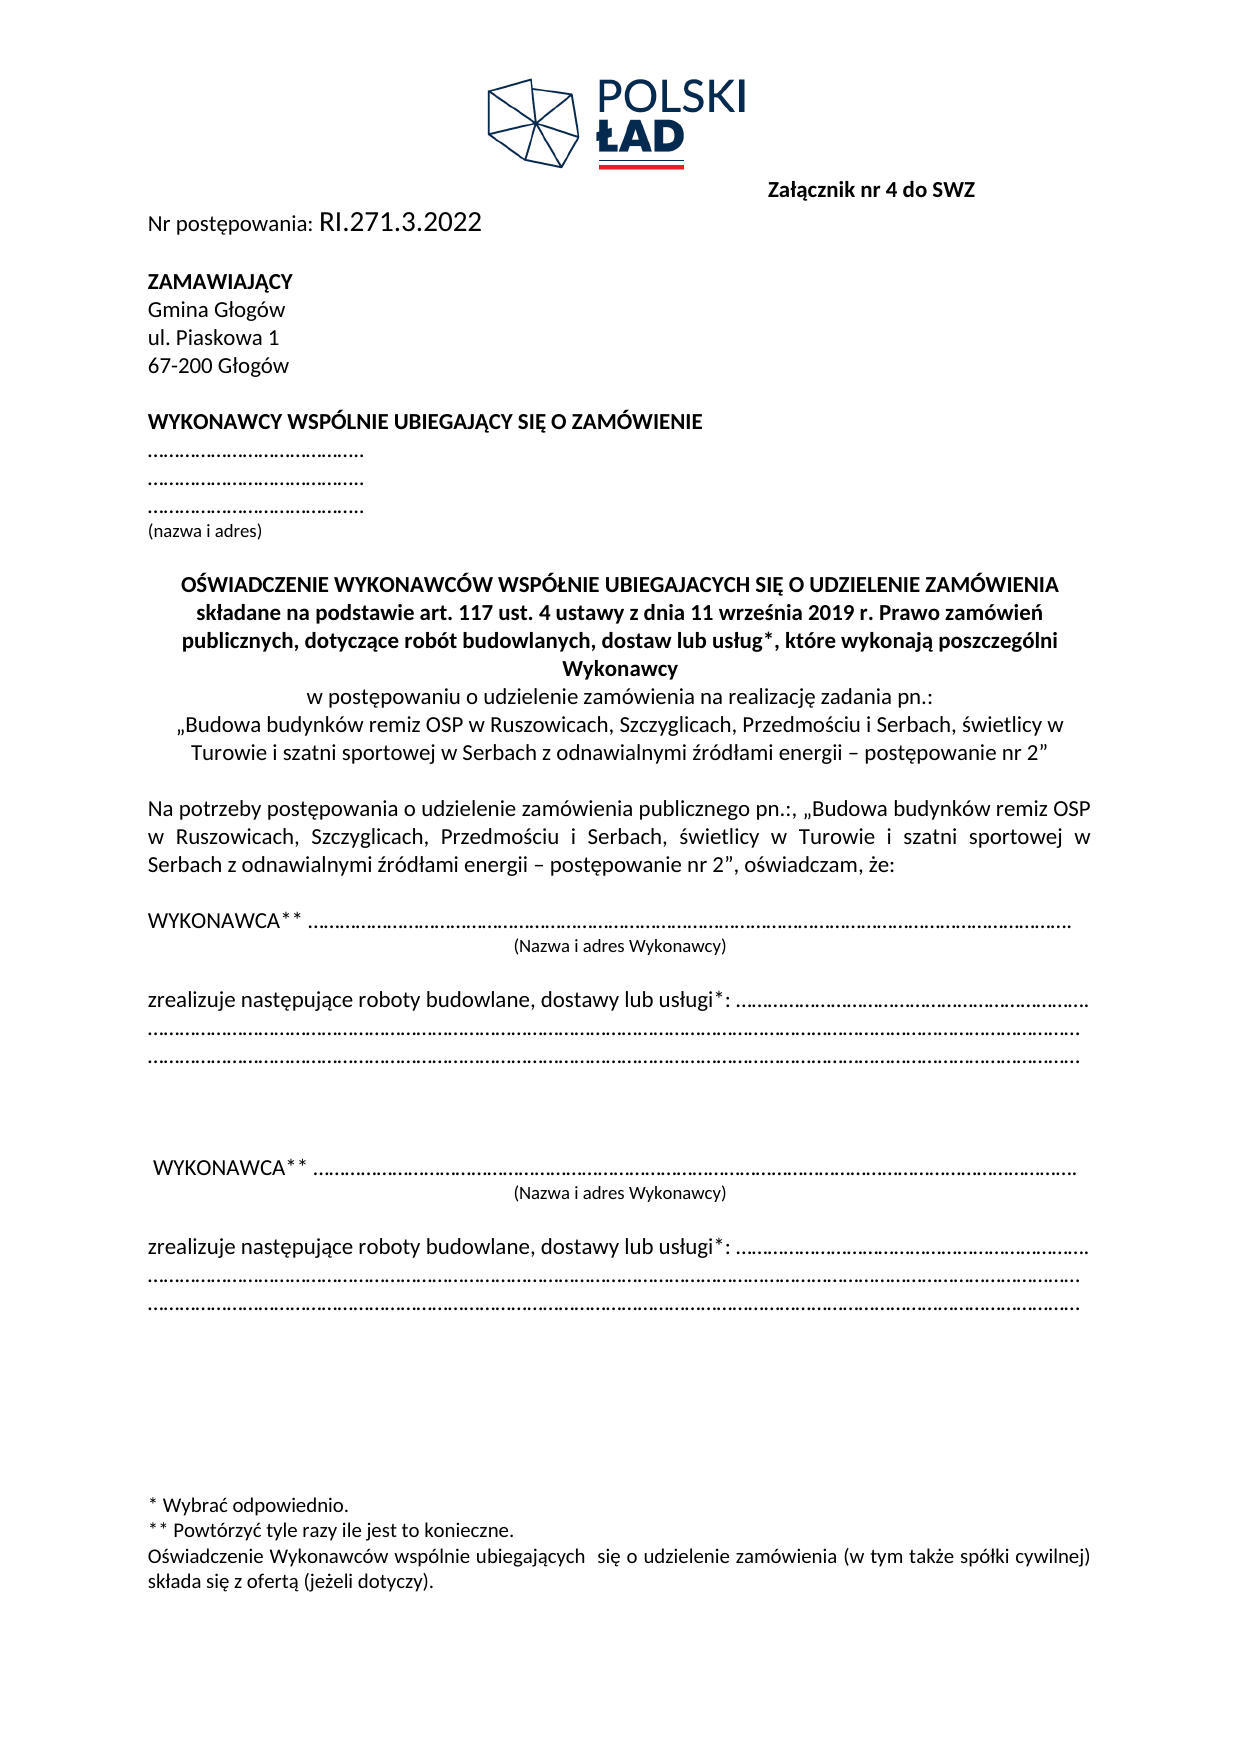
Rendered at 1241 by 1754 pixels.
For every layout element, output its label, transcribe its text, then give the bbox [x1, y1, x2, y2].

text Oświadczenie Wykonawców wspólnie ubiegających się o udzielenie zamówienia (w tym także spółki cywilnej) składa się z ofertą (jeżeli dotyczy). [148, 1543, 1093, 1594]
text ………………………………….. [148, 435, 1093, 463]
text Na potrzeby postępowania o udzielenie zamówienia publicznego pn.:, „Budowa budynków remiz OSP w Ruszowicach, Szczyglicach, Przedmościu i Serbach, świetlicy w Turowie i szatni sportowej w Serbach z odnawialnymi źródłami energii – postępowanie nr 2”, oświadczam, że: [148, 794, 1093, 878]
text ** Powtórzyć tyle razy ile jest to konieczne. [148, 1518, 1093, 1543]
text ………………………………………………………………………………………………………………………………………………………………………………………………………………………………………………………………………………………………………………………… [148, 1013, 1093, 1069]
text (Nazwa i adres Wykonawcy) [148, 1181, 1093, 1204]
text (Nazwa i adres Wykonawcy) [148, 934, 1093, 957]
text (nazwa i adres) [148, 519, 1093, 542]
text ………………………………….. [148, 463, 1093, 491]
text ………………………………………………………………………………………………………………………………………………………………………………………………………………………………………………………………………………………………………………………… [148, 1260, 1093, 1316]
text zrealizuje następujące roboty budowlane, dostawy lub usługi*: …………………………………………………………. [148, 985, 1093, 1013]
picture [484, 73, 756, 176]
text WYKONAWCA** ………………………………………………………………………………………………………………………………. [148, 1153, 1093, 1181]
text * Wybrać odpowiednio. [148, 1492, 1093, 1518]
text WYKONAWCY WSPÓLNIE UBIEGAJĄCY SIĘ O ZAMÓWIENIE [148, 407, 1093, 435]
text Gmina Głogów [148, 295, 1093, 323]
text ul. Piaskowa 1 [148, 323, 1093, 351]
text Nr postępowania: RI.271.3.2022 [148, 203, 1093, 239]
text ………………………………….. [148, 491, 1093, 519]
text 67-200 Głogów [148, 351, 1093, 379]
text „Budowa budynków remiz OSP w Ruszowicach, Szczyglicach, Przedmościu i Serbach, świetlicy w Turowie i szatni sportowej w Serbach z odnawialnymi źródłami energii – postępowanie nr 2” [148, 710, 1093, 766]
text Załącznik nr 4 do SWZ [148, 175, 1093, 203]
text zrealizuje następujące roboty budowlane, dostawy lub usługi*: …………………………………………………………. [148, 1232, 1093, 1260]
text WYKONAWCA** ………………………………………………………………………………………………………………………………. [148, 906, 1093, 934]
text składane na podstawie art. 117 ust. 4 ustawy z dnia 11 września 2019 r. Prawo zamówień publicznych, dotyczące robót budowlanych, dostaw lub usług*, które wykonają poszczególni Wykonawcy [148, 598, 1093, 682]
text w postępowaniu o udzielenie zamówienia na realizację zadania pn.: [148, 682, 1093, 710]
text ZAMAWIAJĄCY [148, 267, 1093, 295]
text OŚWIADCZENIE WYKONAWCÓW WSPÓŁNIE UBIEGAJACYCH SIĘ O UDZIELENIE ZAMÓWIENIA [148, 570, 1093, 598]
